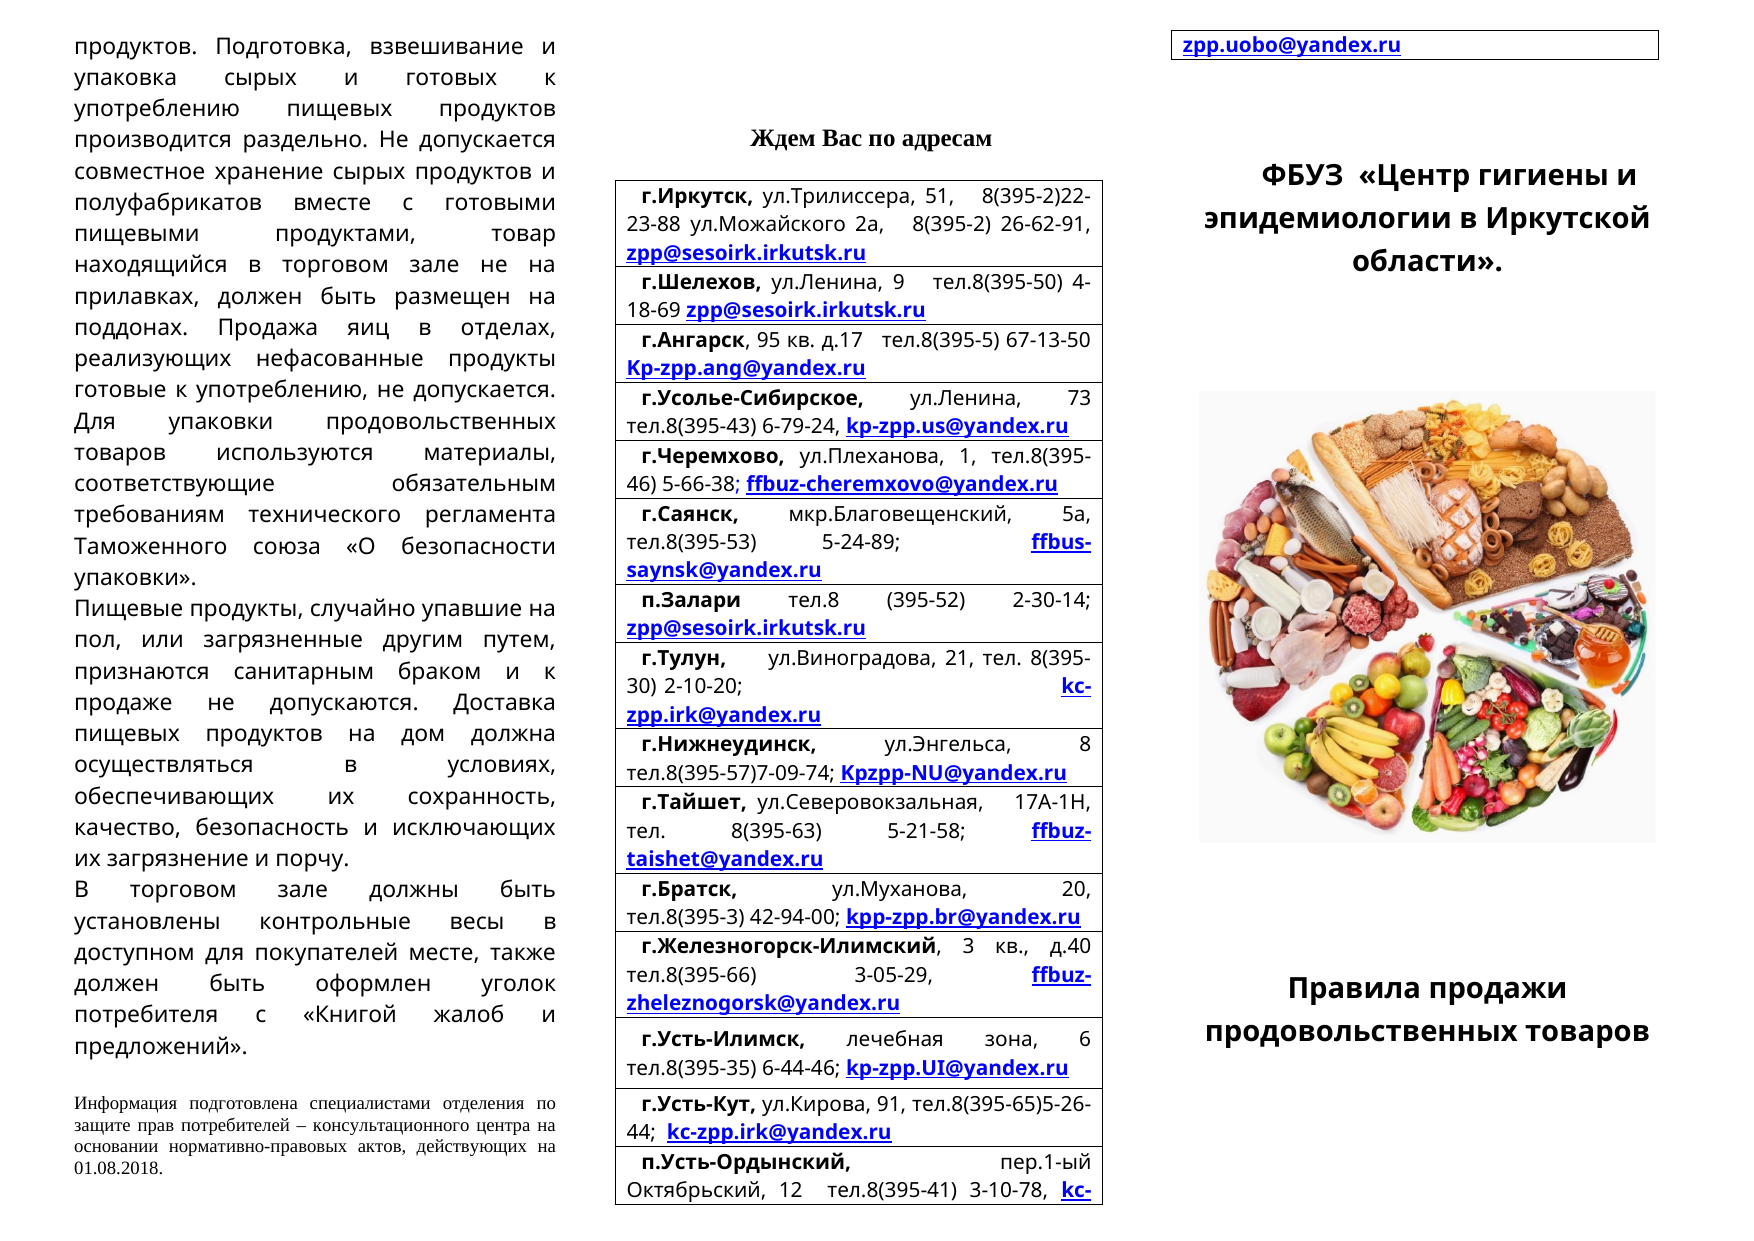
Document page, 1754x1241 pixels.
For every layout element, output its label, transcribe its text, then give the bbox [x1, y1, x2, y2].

table_cell г.Саянск, мкр.Благовещенский, 5а, тел.8(395-53) 5-24-89; ffbus-saynsk@yandex.ru [616, 499, 1102, 584]
text ФБУЗ «Центр гигиены и эпидемиологии в Иркутской области». [1186, 155, 1668, 280]
table_cell г.Черемхово, ул.Плеханова, 1, тел.8(395-46) 5-66-38; ffbuz-cheremxovo@yandex.ru [616, 441, 1102, 498]
text Правила продажи продовольственных товаров [1186, 967, 1668, 1049]
text Пищевые продукты, случайно упавшие на пол, или загрязненные другим путем, признаются санитарным браком и к продаже не допускаются. Доставка пищевых продуктов на дом должна осуществляться в условиях, обеспечивающих их сохранность, качество, безопасность и исключающих их загрязнение и порчу. [74, 592, 556, 873]
text Информация подготовлена специалистами отделения по защите прав потребителей – консультационного центра на основании нормативно-правовых актов, действующих на 01.08.2018. [74, 1092, 556, 1178]
table_cell п.Усть-Ордынский, пер.1-ый Октябрьский, 12 тел.8(395-41) 3-10-78, kc-zpp.uobo@yandex.ru [1172, 31, 1658, 59]
table_cell г.Нижнеудинск, ул.Энгельса, 8 тел.8(395-57)7-09-74; Kрzpp-NU@yandex.ru [616, 729, 1102, 786]
table_cell п.Залари тел.8 (395-52) 2-30-14; zpp@sesoirk.irkutsk.ru [616, 585, 1102, 642]
table_header г.Иркутск, ул.Трилиссера, 51, 8(395-2)22-23-88 ул.Можайского 2а, 8(395-2) 26-62-91, zpp@sesoirk.irkutsk.ru [616, 181, 1102, 266]
text В торговом зале должны быть установлены контрольные весы в доступном для покупателей месте, также должен быть оформлен уголок потребителя с «Книгой жалоб и предложений». [74, 873, 556, 1061]
table_cell г.Шелехов, ул.Ленина, 9 тел.8(395-50) 4-18-69 zpp@sesoirk.irkutsk.ru [616, 267, 1102, 324]
table_cell п.Усть-Ордынский, пер.1-ый Октябрьский, 12 тел.8(395-41) 3-10-78, kc-zpp.uobo@yandex.ru [616, 1147, 1102, 1204]
table_cell г.Братск, ул.Муханова, 20, тел.8(395-3) 42-94-00; kpр-zpp.br@yandex.ru [616, 874, 1102, 931]
table_cell г.Усолье-Сибирское, ул.Ленина, 73 тел.8(395-43) 6-79-24, kp-zpp.us@yandex.ru [616, 383, 1102, 440]
table_cell г.Железногорск-Илимский, 3 кв., д.40 тел.8(395-66) 3-05-29, ffbuz-zheleznogorsk@yandex.ru [616, 932, 1102, 1017]
picture [1199, 391, 1656, 843]
table_cell г.Усть-Илимск, лечебная зона, 6 тел.8(395-35) 6-44-46; kp-zpp.UI@yandex.ru [616, 1018, 1102, 1088]
table_cell г.Тайшет, ул.Северовокзальная, 17А-1Н, тел. 8(395-63) 5-21-58; ffbuz-taishet@yandex.ru [616, 787, 1102, 873]
text Ждем Вас по адресам [630, 123, 1112, 151]
table_cell г.Усть-Кут, ул.Кирова, 91, тел.8(395-65)5-26-44; kc-zpp.irk@yandex.ru [616, 1089, 1102, 1146]
table_cell г.Тулун, ул.Виноградова, 21, тел. 8(395-30) 2-10-20; kc-zpp.irk@yandex.ru [616, 643, 1102, 728]
table_cell г.Ангарск, 95 кв. д.17 тел.8(395-5) 67-13-50 Kp-zpp.ang@yandex.ru [616, 325, 1102, 382]
